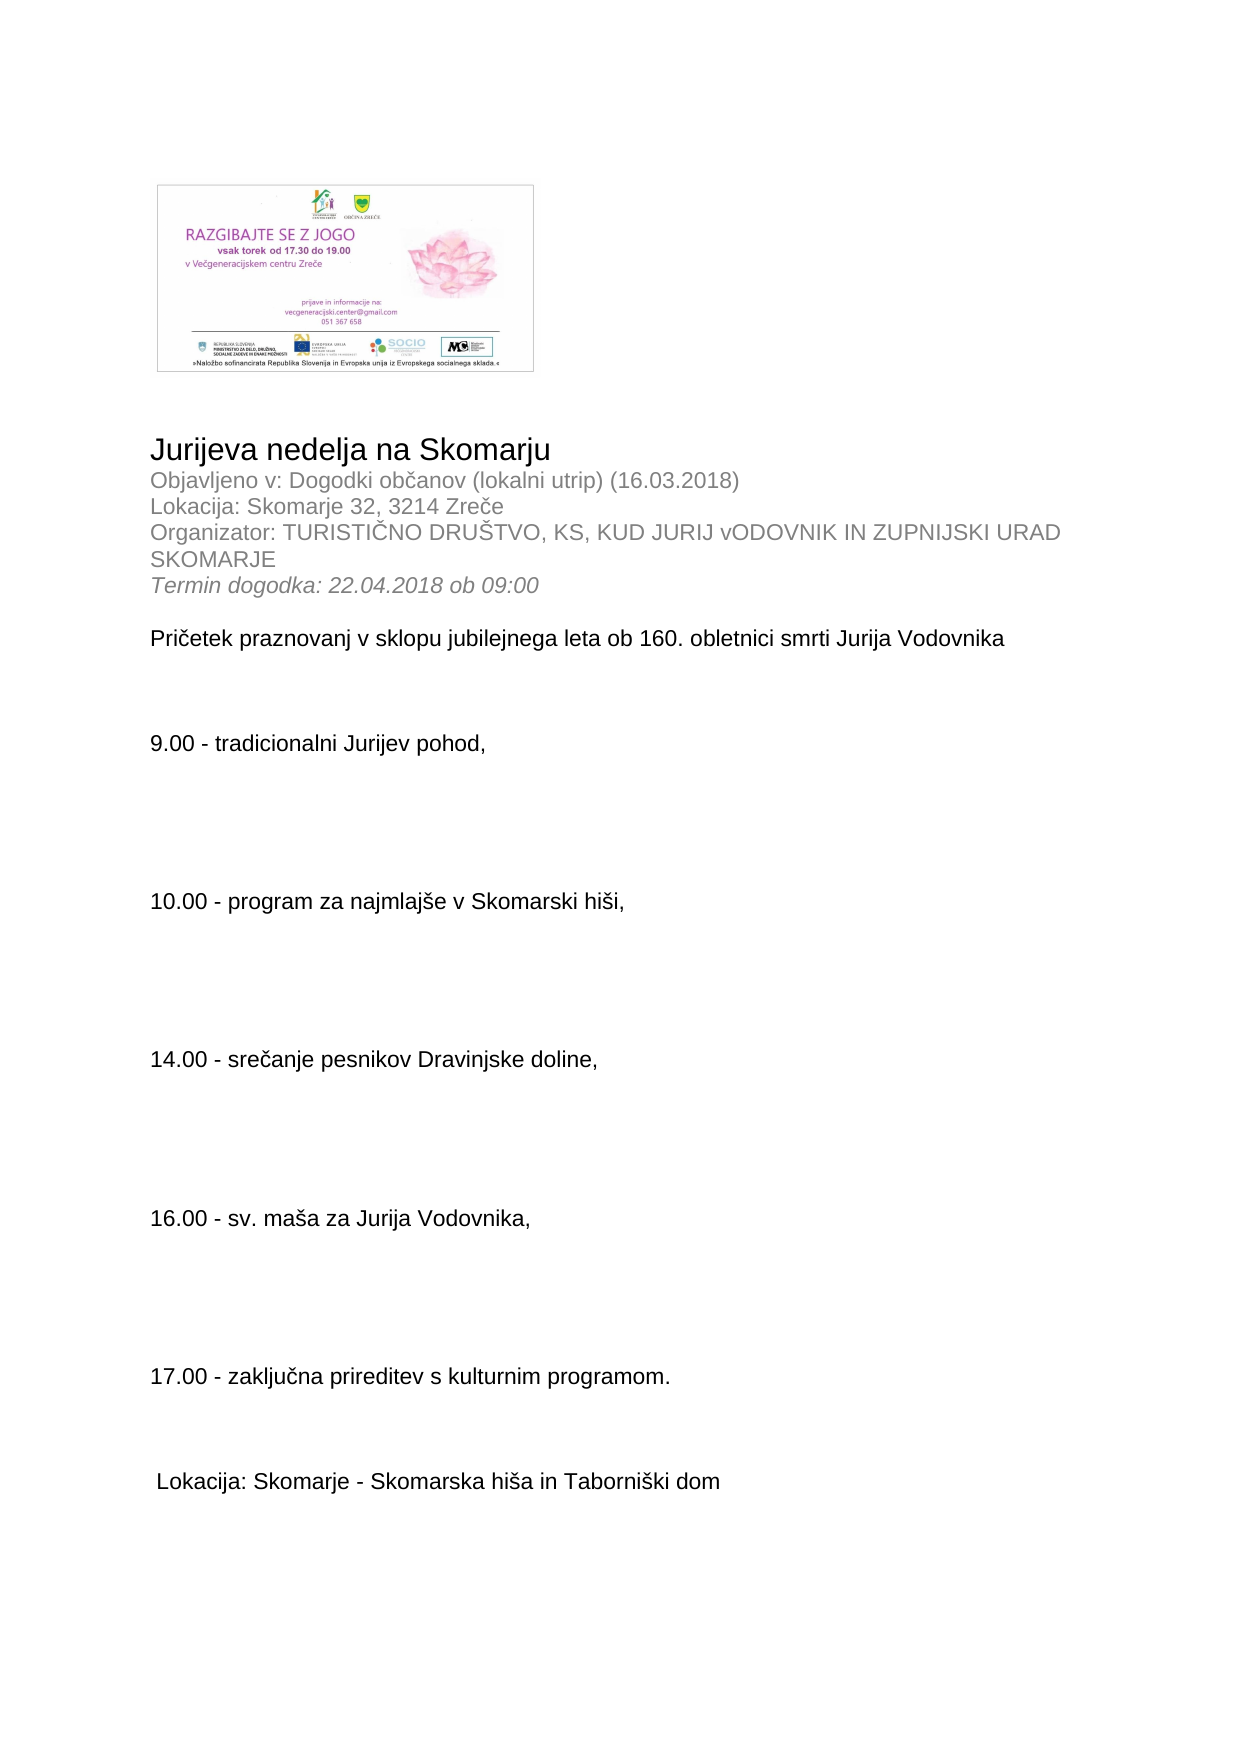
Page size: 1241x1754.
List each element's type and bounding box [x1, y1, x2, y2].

text [150, 431, 1090, 1494]
text [150, 150, 1090, 378]
picture [150, 178, 541, 378]
